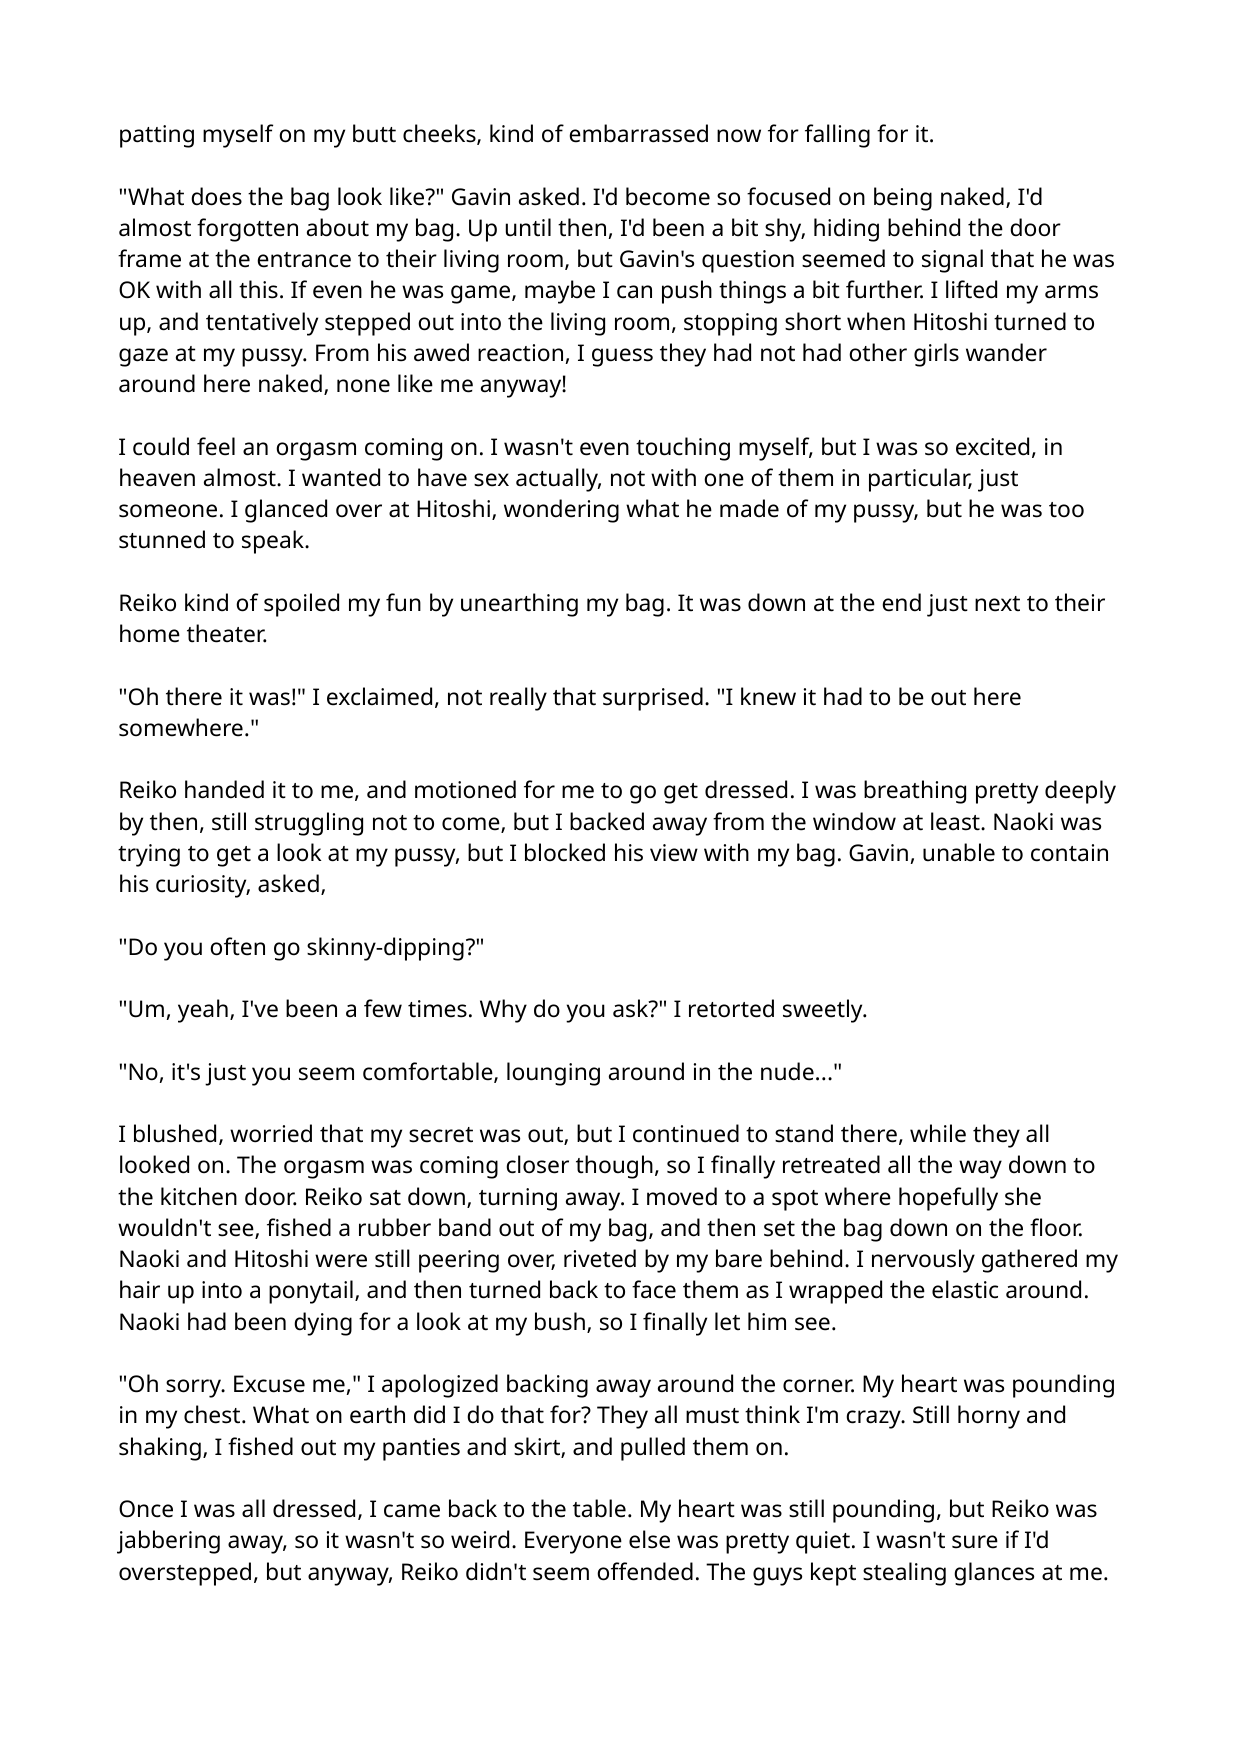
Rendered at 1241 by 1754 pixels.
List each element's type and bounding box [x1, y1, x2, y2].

text [118, 118, 1122, 1618]
